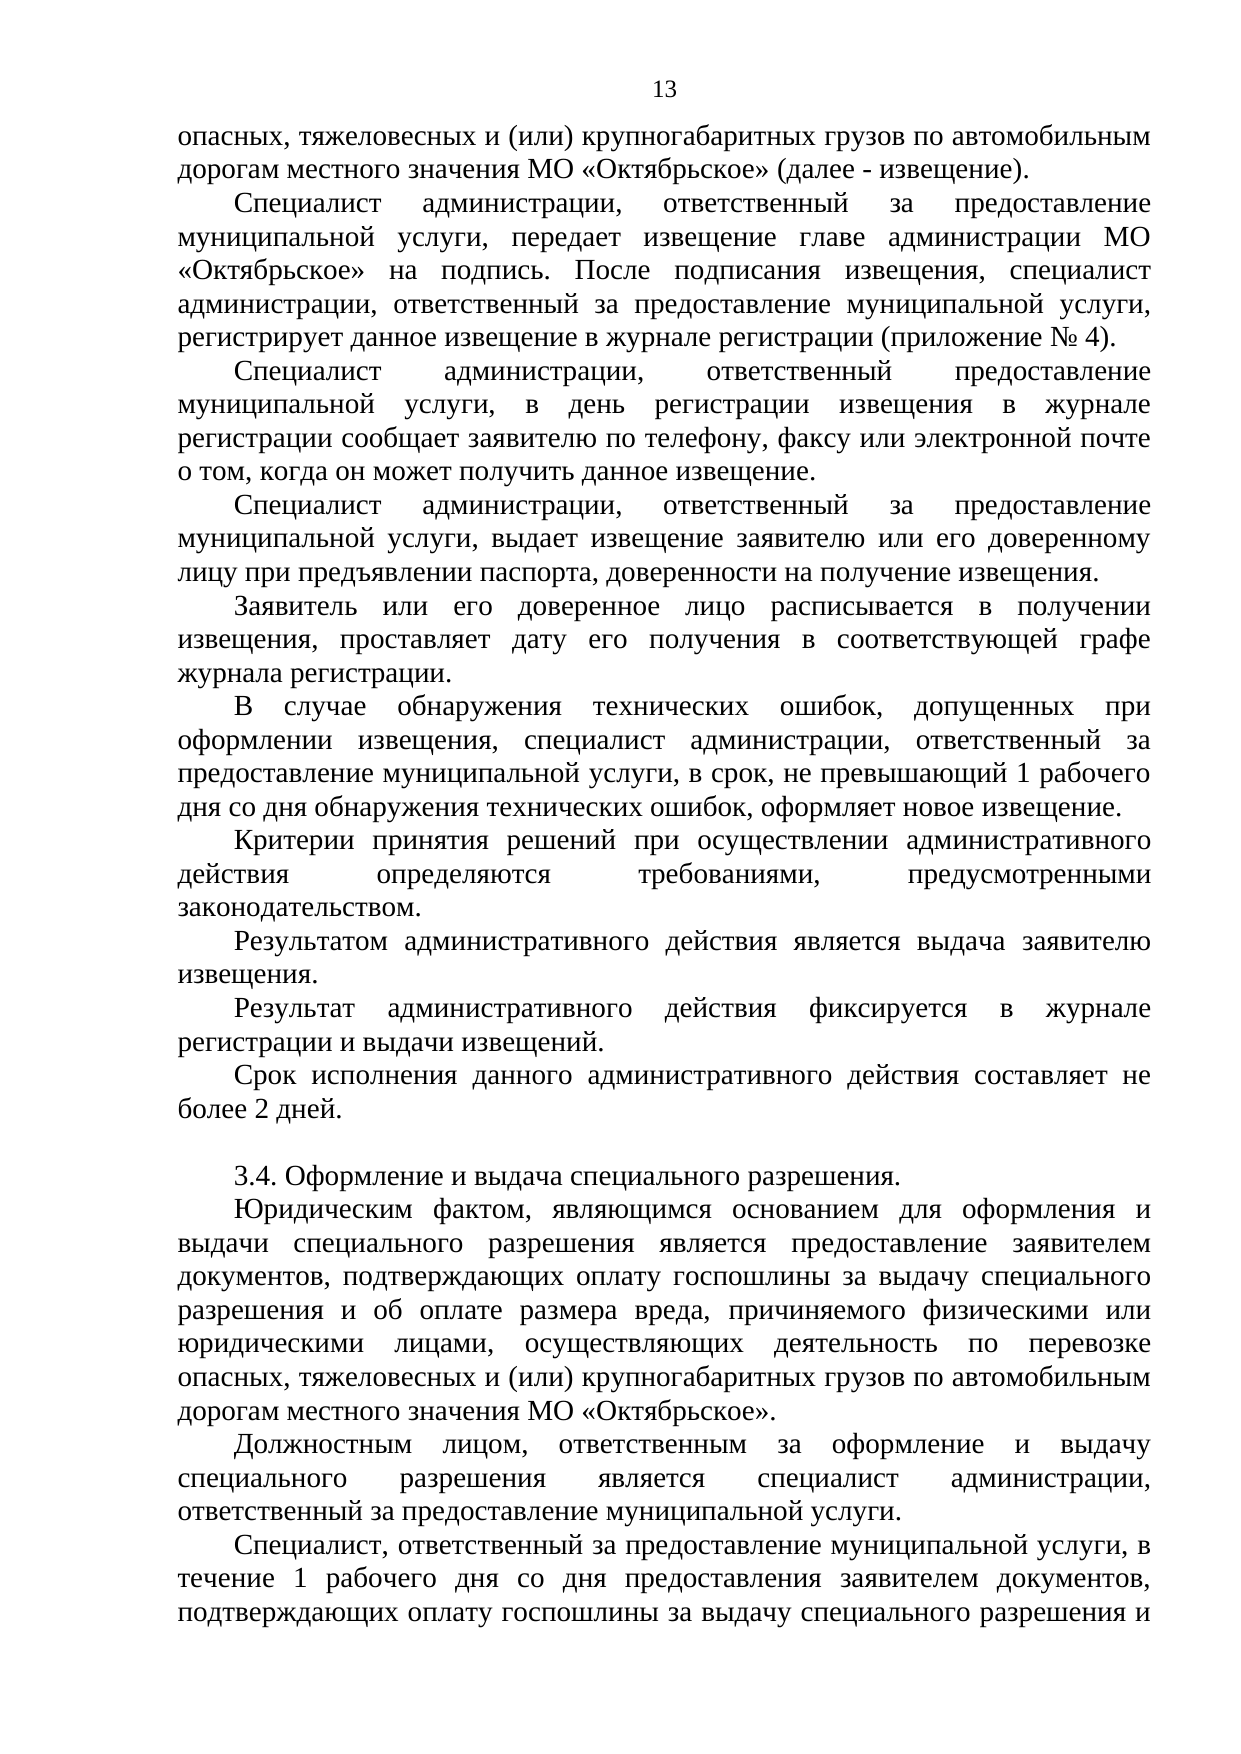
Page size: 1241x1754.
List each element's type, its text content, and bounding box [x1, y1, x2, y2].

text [177, 1527, 1152, 1627]
text Специалист администрации, ответственный предоставление муниципальной услуги, в день регистрации извещения в журнале регистрации сообщает заявителю по телефону, факсу или электронной почте о том, когда он может получить данное извещение. [177, 353, 1152, 487]
text Критерии принятия решений при осуществлении административного действия определяются требованиями, предусмотренными законодательством. [177, 822, 1152, 923]
text Заявитель или его доверенное лицо расписывается в получении извещения, проставляет дату его получения в соответствующей графе журнала регистрации. [177, 588, 1152, 688]
text Результатом административного действия является выдача заявителю извещения. [177, 923, 1152, 990]
text Результат административного действия фиксируется в журнале регистрации и выдачи извещений. [177, 990, 1152, 1057]
text В случае обнаружения технических ошибок, допущенных при оформлении извещения, специалист администрации, ответственный за предоставление муниципальной услуги, в срок, не превышающий 1 рабочего дня со дня обнаружения технических ошибок, оформляет новое извещение. [177, 688, 1152, 822]
text Должностным лицом, ответственным за оформление и выдачу специального разрешения является специалист администрации, ответственный за предоставление муниципальной услуги. [177, 1426, 1152, 1527]
text Юридическим фактом, являющимся основанием для оформления и выдачи специального разрешения является предоставление заявителем документов, подтверждающих оплату госпошлины за выдачу специального разрешения и об оплате размера вреда, причиняемого физическими или юридическими лицами, осуществляющих деятельность по перевозке опасных, тяжеловесных и (или) крупногабаритных грузов по автомобильным дорогам местного значения МО «Октябрьское». [177, 1191, 1152, 1426]
text Специалист администрации, ответственный за предоставление муниципальной услуги, выдает извещение заявителю или его доверенному лицу при предъявлении паспорта, доверенности на получение извещения. [177, 487, 1152, 588]
text Срок исполнения данного административного действия составляет не более 2 дней. [177, 1057, 1152, 1124]
text Специалист администрации, ответственный за предоставление муниципальной услуги, передает извещение главе администрации МО «Октябрьское» на подпись. После подписания извещения, специалист администрации, ответственный за предоставление муниципальной услуги, регистрирует данное извещение в журнале регистрации (приложение № 4). [177, 185, 1152, 353]
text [177, 118, 1152, 185]
text 3.4. Оформление и выдача специального разрешения. [177, 1158, 1152, 1191]
